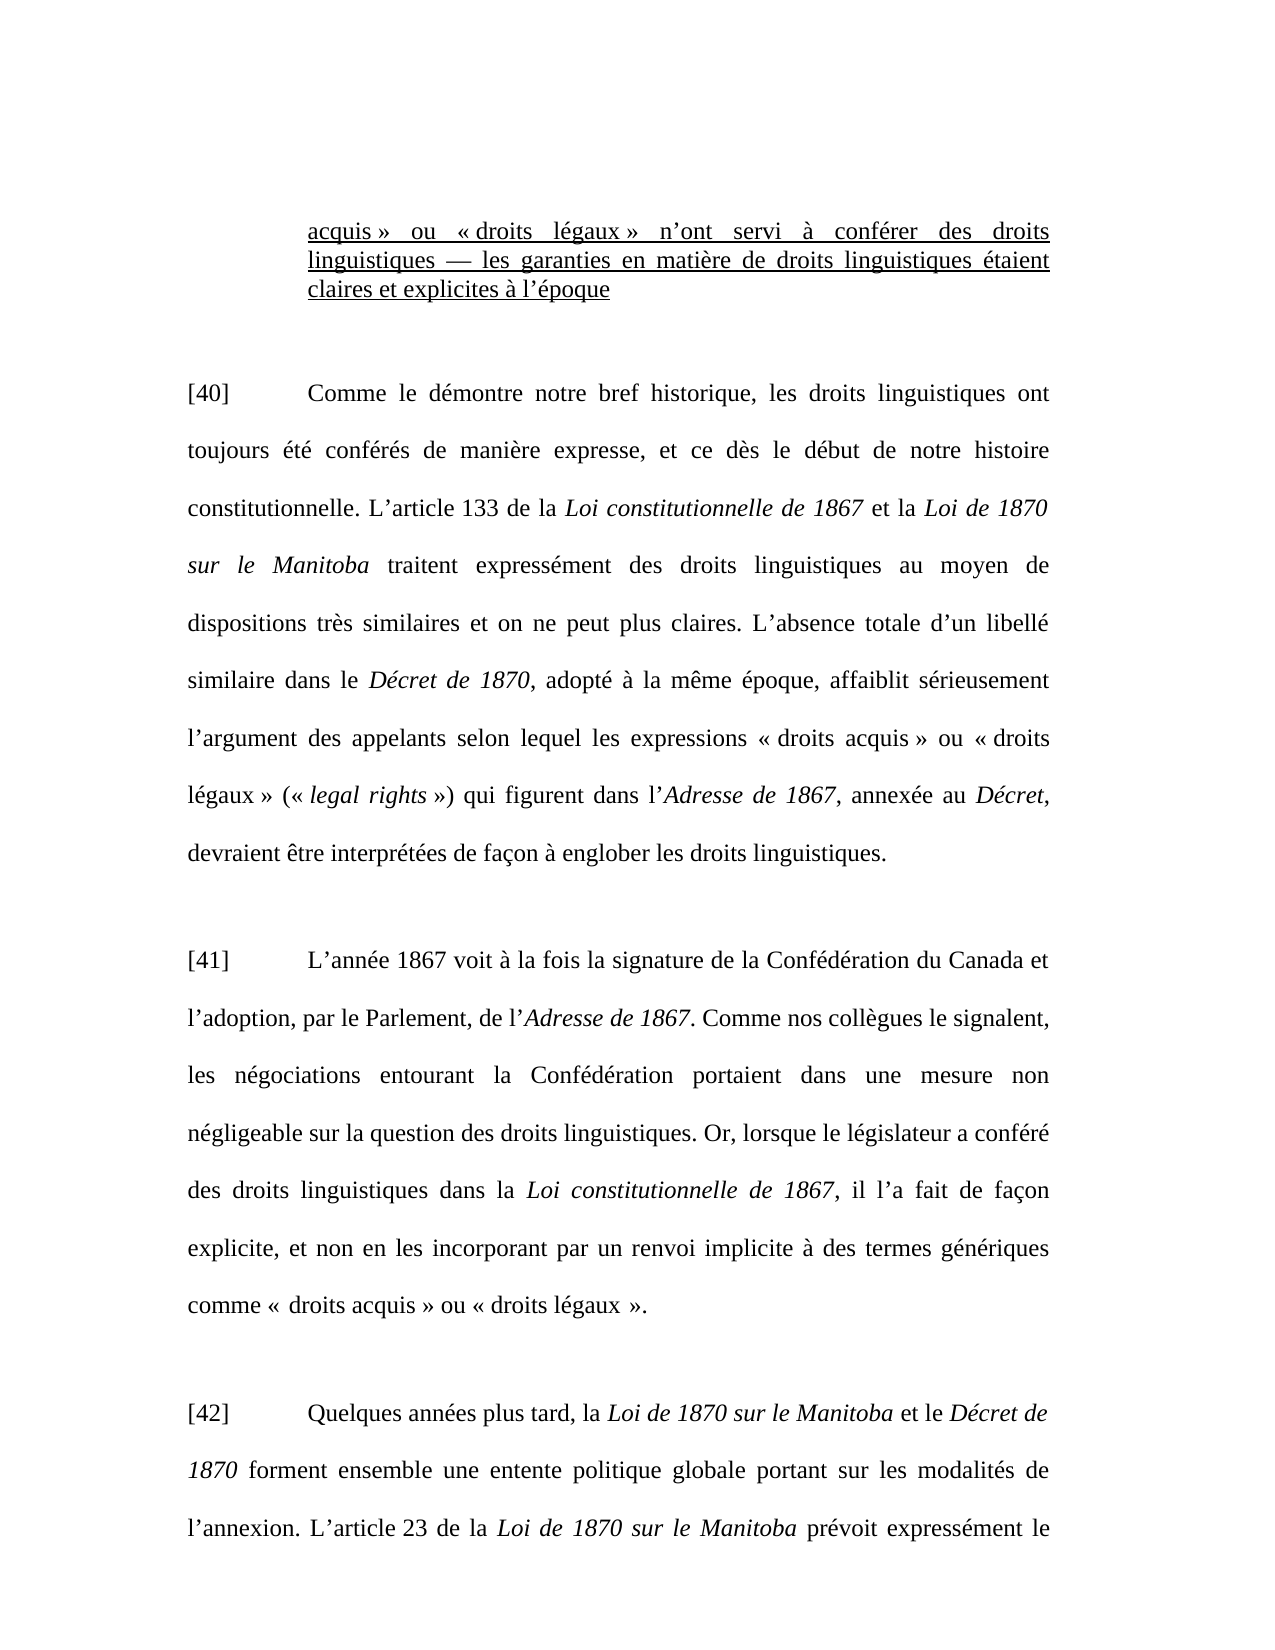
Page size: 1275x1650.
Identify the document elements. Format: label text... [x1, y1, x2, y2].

text Comme le démontre notre bref historique, les droits linguistiques ont toujours été conférés de manière expresse, et ce dès le début de notre histoire constitutionnelle. L’article 133 de la Loi constitutionnelle de 1867 et la Loi de 1870 sur le Manitoba traitent expressément des droits linguistiques au moyen de dispositions très similaires et on ne peut plus claires. L’absence totale d’un libellé similaire dans le Décret de 1870, adopté à la même époque, affaiblit sérieusement l’argument des appelants selon lequel les expressions « droits acquis » ou « droits légaux » (« legal rights ») qui figurent dans l’Adresse de 1867, annexée au Décret, devraient être interprétées de façon à englober les droits linguistiques. [187, 378, 1050, 866]
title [247, 216, 1050, 303]
text L’année 1867 voit à la fois la signature de la Confédération du Canada et l’adoption, par le Parlement, de l’Adresse de 1867. Comme nos collègues le signalent, les négociations entourant la Confédération portaient dans une mesure non négligeable sur la question des droits linguistiques. Or, lorsque le législateur a conféré des droits linguistiques dans la Loi constitutionnelle de 1867, il l’a fait de façon explicite, et non en les incorporant par un renvoi implicite à des termes génériques comme « droits acquis » ou « droits légaux ». [187, 945, 1050, 1319]
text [187, 1398, 1050, 1541]
